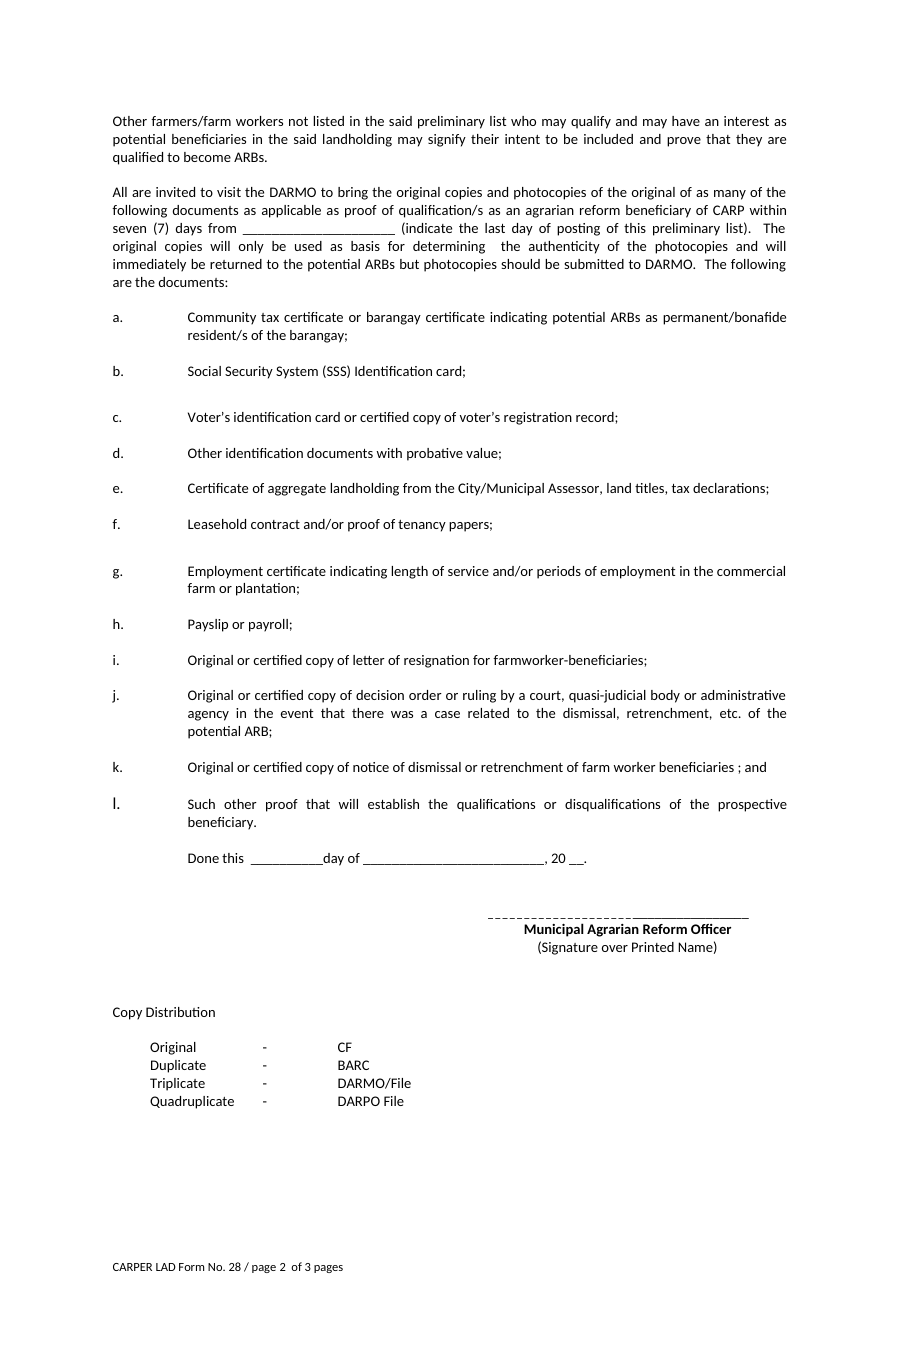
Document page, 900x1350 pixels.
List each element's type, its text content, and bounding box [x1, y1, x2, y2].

text f. Leasehold contract and/or proof of tenancy papers; [112, 515, 787, 533]
text j. Original or certified copy of decision order or ruling by a court, quasi-judicial body or administrative agency in the event that there was a case related to the dismissal, retrenchment, etc. of the potential ARB; [112, 687, 787, 740]
text Copy Distribution [112, 1003, 787, 1021]
text All are invited to visit the DARMO to bring the original copies and photocopies of the original of as many of the following documents as applicable as proof of qualification/s as an agrarian reform beneficiary of CARP within seven (7) days from _____________________ (indicate the last day of posting of this preliminary list). The original copies will only be used as basis for determining the authenticity of the photocopies and will immediately be returned to the potential ARBs but photocopies should be submitted to DARMO. The following are the documents: [112, 184, 787, 291]
text c. Voter’s identification card or certified copy of voter’s registration record; [112, 408, 787, 426]
text Quadruplicate - DARPO File [112, 1092, 787, 1110]
text e. Certificate of aggregate landholding from the City/Municipal Assessor, land titles, tax declarations; [112, 480, 787, 497]
list Employment certificate indicating length of service and/or periods of employment in the commercial farm or plantation; [112, 562, 787, 597]
text b. Social Security System (SSS) Identification card; [112, 362, 787, 380]
text (Signature over Printed Name) [112, 938, 787, 956]
list Original or certified copy of notice of dismissal or retrenchment of farm worker beneficiaries ; and [112, 758, 787, 776]
text a. Community tax certificate or barangay certificate indicating potential ARBs as permanent/bonafide resident/s of the barangay; [112, 308, 787, 344]
list Payslip or payroll; [112, 615, 787, 633]
text Other farmers/farm workers not listed in the said preliminary list who may qualify and may have an interest as potential beneficiaries in the said landholding may signify their intent to be included and prove that they are qualified to become ARBs. [112, 112, 787, 166]
text Municipal Agrarian Reform Officer [112, 921, 787, 938]
text i. Original or certified copy of letter of resignation for farmworker-beneficiaries; [112, 651, 787, 669]
text Done this __________day of _________________________, 20 __. [112, 849, 787, 867]
text Duplicate - BARC [112, 1056, 787, 1074]
text Original - CF [112, 1038, 787, 1056]
list Such other proof that will establish the qualifications or disqualifications of the prospective beneficiary. [112, 793, 787, 832]
text ____________________________________ [112, 903, 787, 921]
text Triplicate - DARMO/File [112, 1074, 787, 1092]
text d. Other identification documents with probative value; [112, 444, 787, 462]
